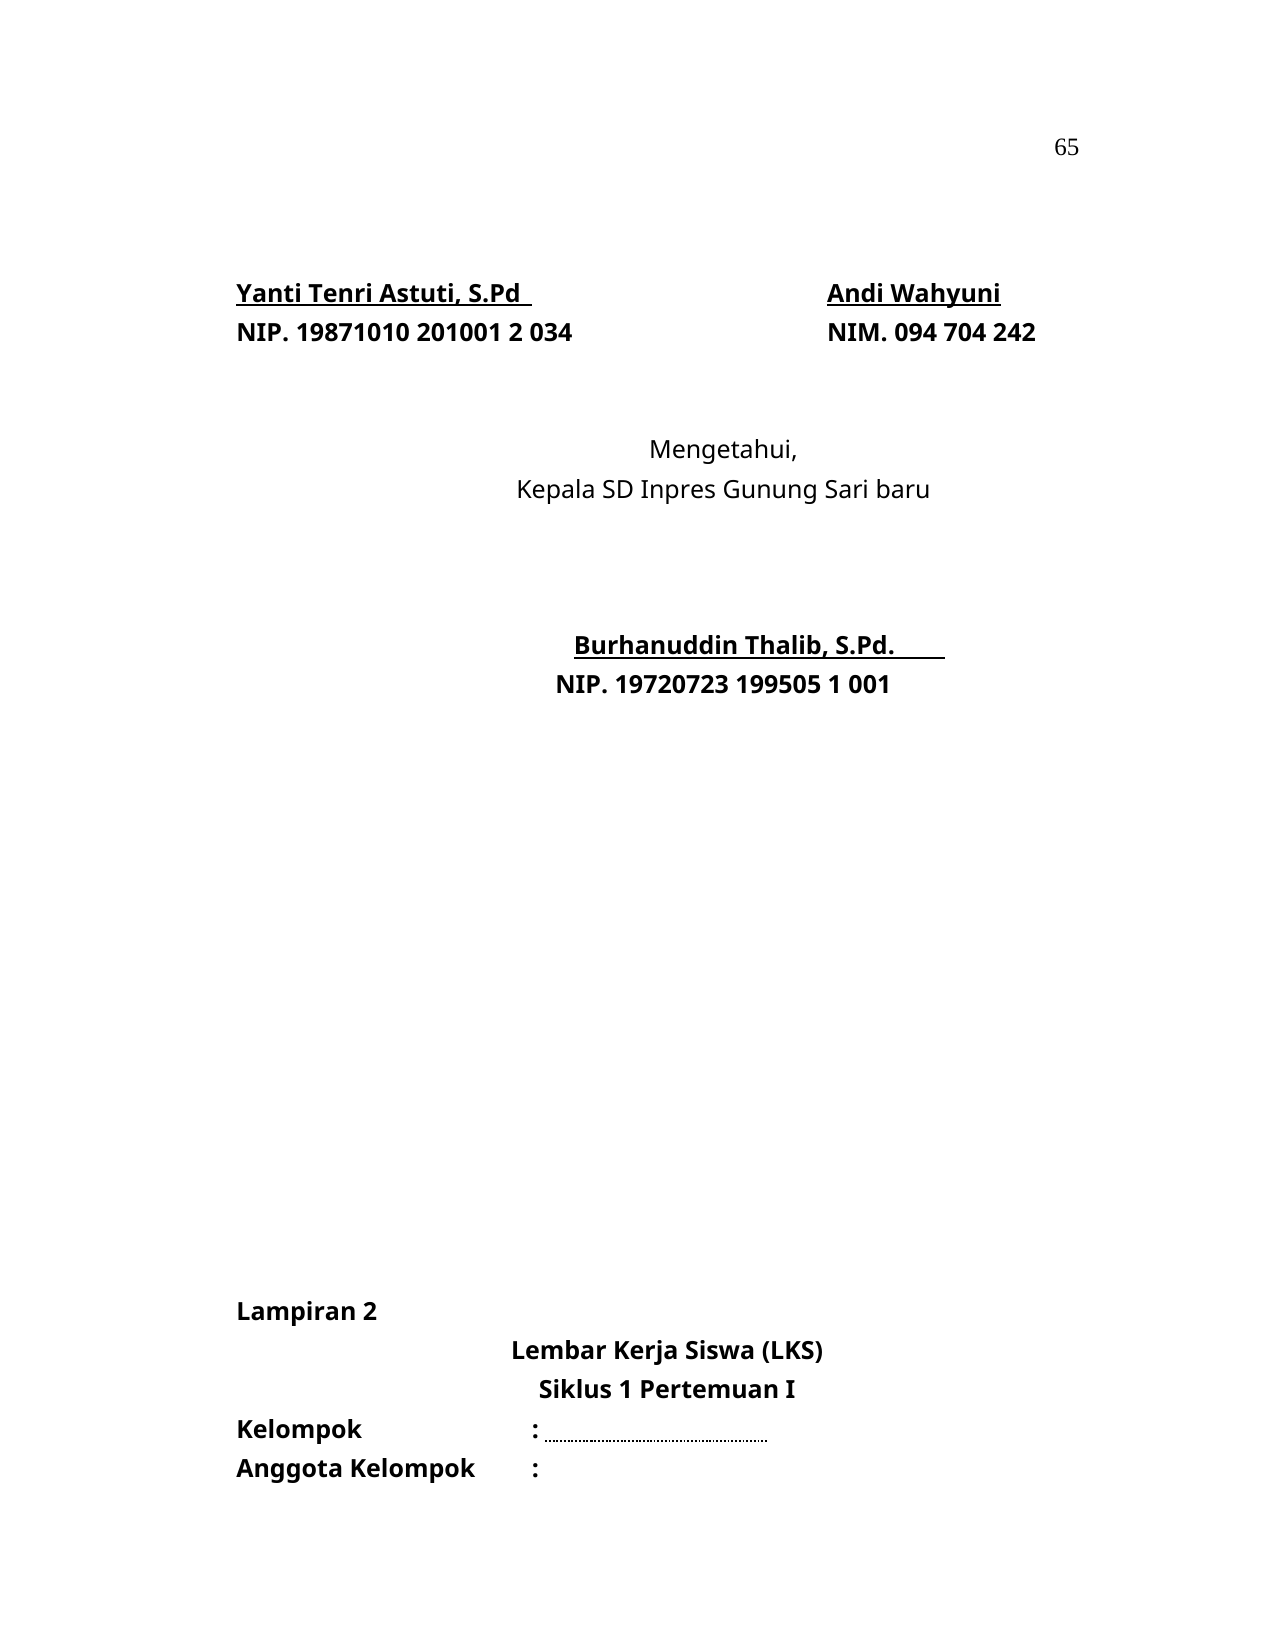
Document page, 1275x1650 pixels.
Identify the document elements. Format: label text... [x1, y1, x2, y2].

list Yanti Tenri Astuti, S.Pd Andi Wahyuni [236, 275, 1098, 309]
text Siklus 1 Pertemuan I [236, 1372, 1098, 1406]
list Kepala SD Inpres Gunung Sari baru [349, 471, 1098, 505]
list Burhanuddin Thalib, S.Pd. [574, 628, 1098, 662]
text Lampiran 2 [236, 1294, 1098, 1328]
list NIP. 19720723 199505 1 001 [349, 667, 1098, 701]
list Mengetahui, [349, 432, 1098, 466]
text Anggota Kelompok : [236, 1450, 1098, 1484]
list NIP. 19871010 201001 2 034 NIM. 094 704 242 [236, 314, 1098, 349]
text Kelompok : [236, 1411, 1098, 1445]
text Lembar Kerja Siswa (LKS) [236, 1333, 1098, 1367]
